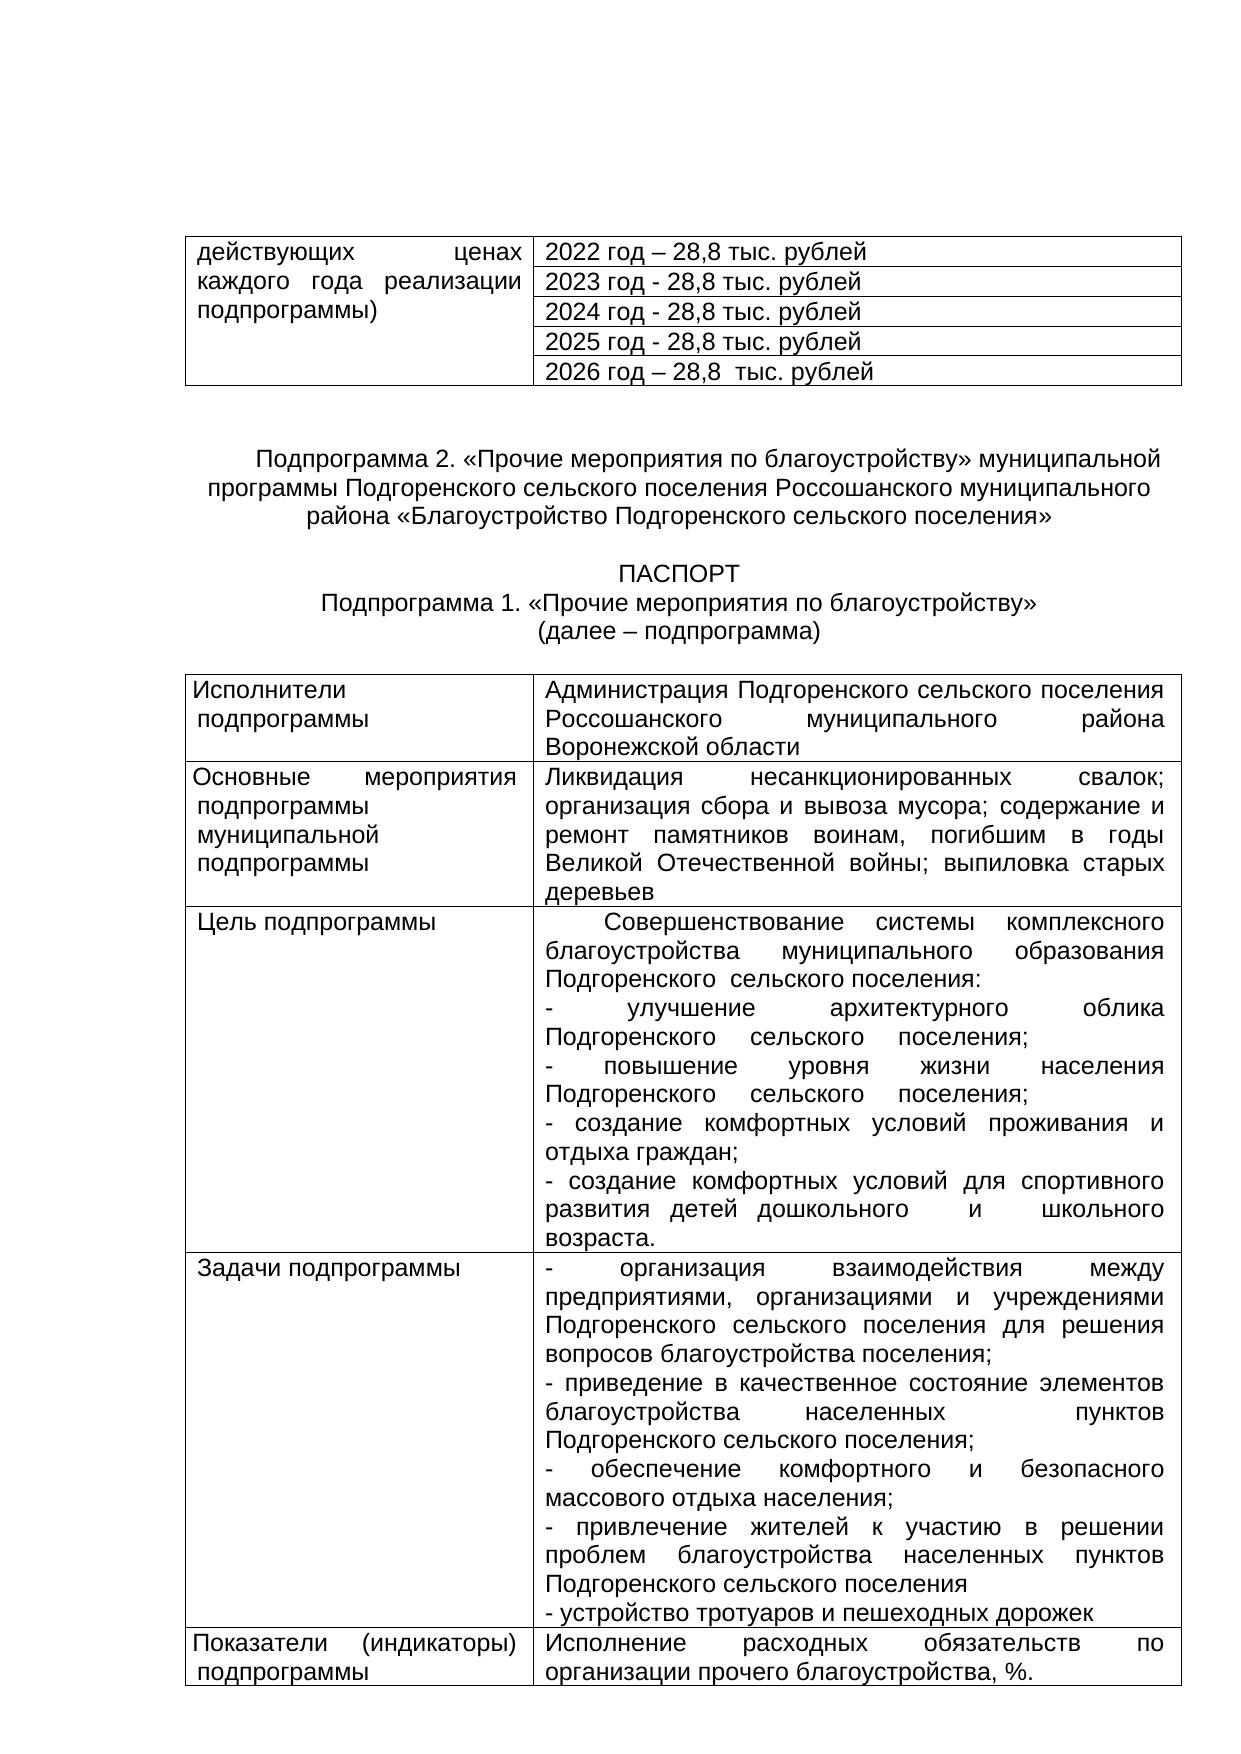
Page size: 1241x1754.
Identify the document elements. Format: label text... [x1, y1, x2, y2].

table_cell Задачи подпрограммы [186, 1253, 533, 1627]
text Подпрограмма 1. «Прочие мероприятия по благоустройству» [177, 587, 1181, 616]
table_cell 2022 год – 28,8 тыс. рублей [534, 237, 1181, 266]
table_cell 2025 год - 28,8 тыс. рублей [534, 327, 1181, 355]
text ПАСПОРТ [177, 559, 1181, 587]
table_cell 2024 год - 28,8 тыс. рублей [534, 297, 1181, 326]
table_cell Совершенствование системы комплексного благоустройства муниципального образования Подгоренского сельского поселения: - улучшение архитектурного облика Подгоренского сельского поселения; - повышение уровня жизни населения Подгоренского сельского поселения; - создание комфортных условий проживания и отдыха граждан; - создание комфортных условий для спортивного развития детей дошкольного и школьного возраста. [534, 907, 1181, 1252]
table_cell - организация взаимодействия между предприятиями, организациями и учреждениями Подгоренского сельского поселения для решения вопросов благоустройства поселения; - приведение в качественное состояние элементов благоустройства населенных пунктов Подгоренского сельского поселения; - обеспечение комфортного и безопасного массового отдыха населения; - привлечение жителей к участию в решении проблем благоустройства населенных пунктов Подгоренского сельского поселения - устройство тротуаров и пешеходных дорожек [534, 1253, 1181, 1627]
table_header Администрация Подгоренского сельского поселения Россошанского муниципального района Воронежской области [534, 675, 1181, 761]
table_cell Основные мероприятия подпрограммы муниципальной подпрограммы [186, 762, 533, 906]
table_cell Показатели (индикаторы) подпрограммы [186, 1628, 533, 1685]
table_header Исполнители подпрограммы [186, 675, 533, 761]
table_cell Ликвидация несанкционированных свалок; организация сбора и вывоза мусора; содержание и ремонт памятников воинам, погибшим в годы Великой Отечественной войны; выпиловка старых деревьев [534, 762, 1181, 906]
table_cell Исполнение расходных обязательств по организации прочего благоустройства, %. [534, 1628, 1181, 1685]
text Подпрограмма 2. «Прочие мероприятия по благоустройству» муниципальной программы Подгоренского сельского поселения Россошанского муниципального района «Благоустройство Подгоренского сельского поселения» [177, 444, 1181, 530]
table_cell 2023 год - 28,8 тыс. рублей [534, 267, 1181, 296]
table_cell Цель подпрограммы [186, 907, 533, 1252]
table_cell 2026 год – 28,8 тыс. рублей [534, 356, 1181, 385]
text (далее – подпрограмма) [177, 616, 1181, 645]
